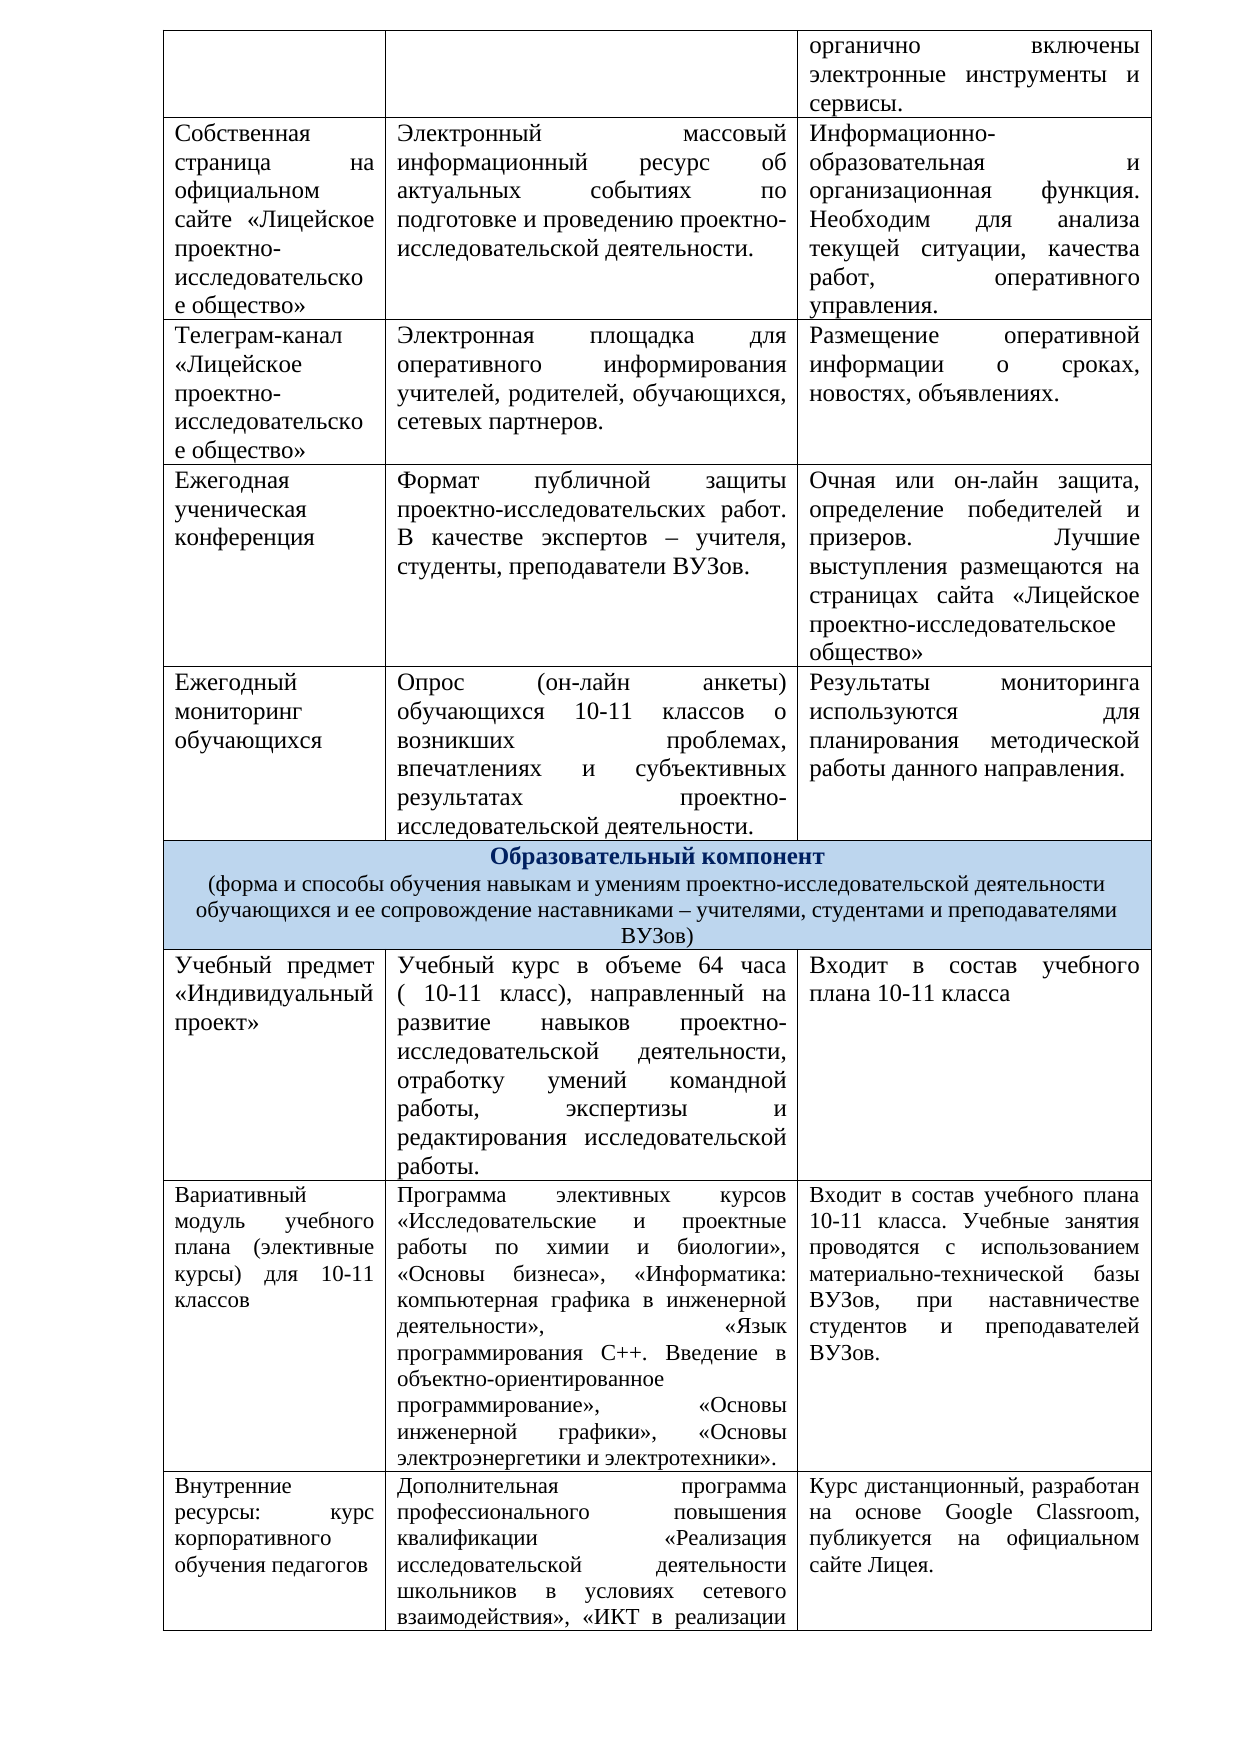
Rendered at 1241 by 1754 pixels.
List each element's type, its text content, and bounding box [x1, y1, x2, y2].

table_cell Учебный предмет «Индивидуальный проект» [164, 950, 385, 1180]
table_cell Учебный курс в объеме 64 часа ( 10-11 класс), направленный на развитие навыков проектно-исследовательской деятельности, отработку умений командной работы, экспертизы и редактирования исследовательской работы. [386, 950, 797, 1180]
table_cell Опрос (он-лайн анкеты) обучающихся 10-11 классов о возникших проблемах, впечатлениях и субъективных результатах проектно-исследовательской деятельности. [386, 667, 797, 840]
table_cell Входит в состав учебного плана 10-11 класса. Учебные занятия проводятся с использованием материально-технической базы ВУЗов, при наставничестве студентов и преподавателей ВУЗов. [798, 1181, 1151, 1471]
table_cell Формат публичной защиты проектно-исследовательских работ. В качестве экспертов – учителя, студенты, преподаватели ВУЗов. [386, 465, 797, 666]
table_cell Собственная страница на официальном сайте «Лицейское проектно-исследовательское общество» [164, 118, 385, 319]
table_cell Программа элективных курсов «Исследовательские и проектные работы по химии и биологии», «Основы бизнеса», «Информатика: компьютерная графика в инженерной деятельности», «Язык программирования С++. Введение в объектно-ориентированное программирование», «Основы инженерной графики», «Основы электроэнергетики и электротехники». [386, 1181, 797, 1471]
table_cell Электронный массовый информационный ресурс об актуальных событиях по подготовке и проведению проектно-исследовательской деятельности. [386, 118, 797, 319]
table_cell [164, 1472, 385, 1630]
table_cell Телеграм-канал «Лицейское проектно-исследовательское общество» [164, 320, 385, 464]
table_cell Ежегодная ученическая конференция [164, 465, 385, 666]
table_cell Ежегодный мониторинг обучающихся [164, 667, 385, 840]
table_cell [798, 1472, 1151, 1630]
table_cell Информационно-образовательная и организационная функция. Необходим для анализа текущей ситуации, качества работ, оперативного управления. [798, 118, 1151, 319]
table_cell Вариативный модуль учебного плана (элективные курсы) для 10-11 классов [164, 1181, 385, 1471]
table_cell Электронная площадка для оперативного информирования учителей, родителей, обучающихся, сетевых партнеров. [386, 320, 797, 464]
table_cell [164, 31, 385, 117]
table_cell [386, 1472, 797, 1630]
table_cell Очная или он-лайн защита, определение победителей и призеров. Лучшие выступления размещаются на страницах сайта «Лицейское проектно-исследовательское общество» [798, 465, 1151, 666]
table_cell Образовательный компонент (форма и способы обучения навыкам и умениям проектно-исследовательской деятельности обучающихся и ее сопровождение наставниками – учителями, студентами и преподавателями ВУЗов) [164, 841, 1151, 949]
table_cell Размещение оперативной информации о сроках, новостях, объявлениях. [798, 320, 1151, 464]
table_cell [386, 31, 797, 117]
table_cell Входит в состав учебного плана 10-11 класса [798, 950, 1151, 1180]
table_cell Результаты мониторинга используются для планирования методической работы данного направления. [798, 667, 1151, 840]
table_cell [798, 31, 1151, 117]
